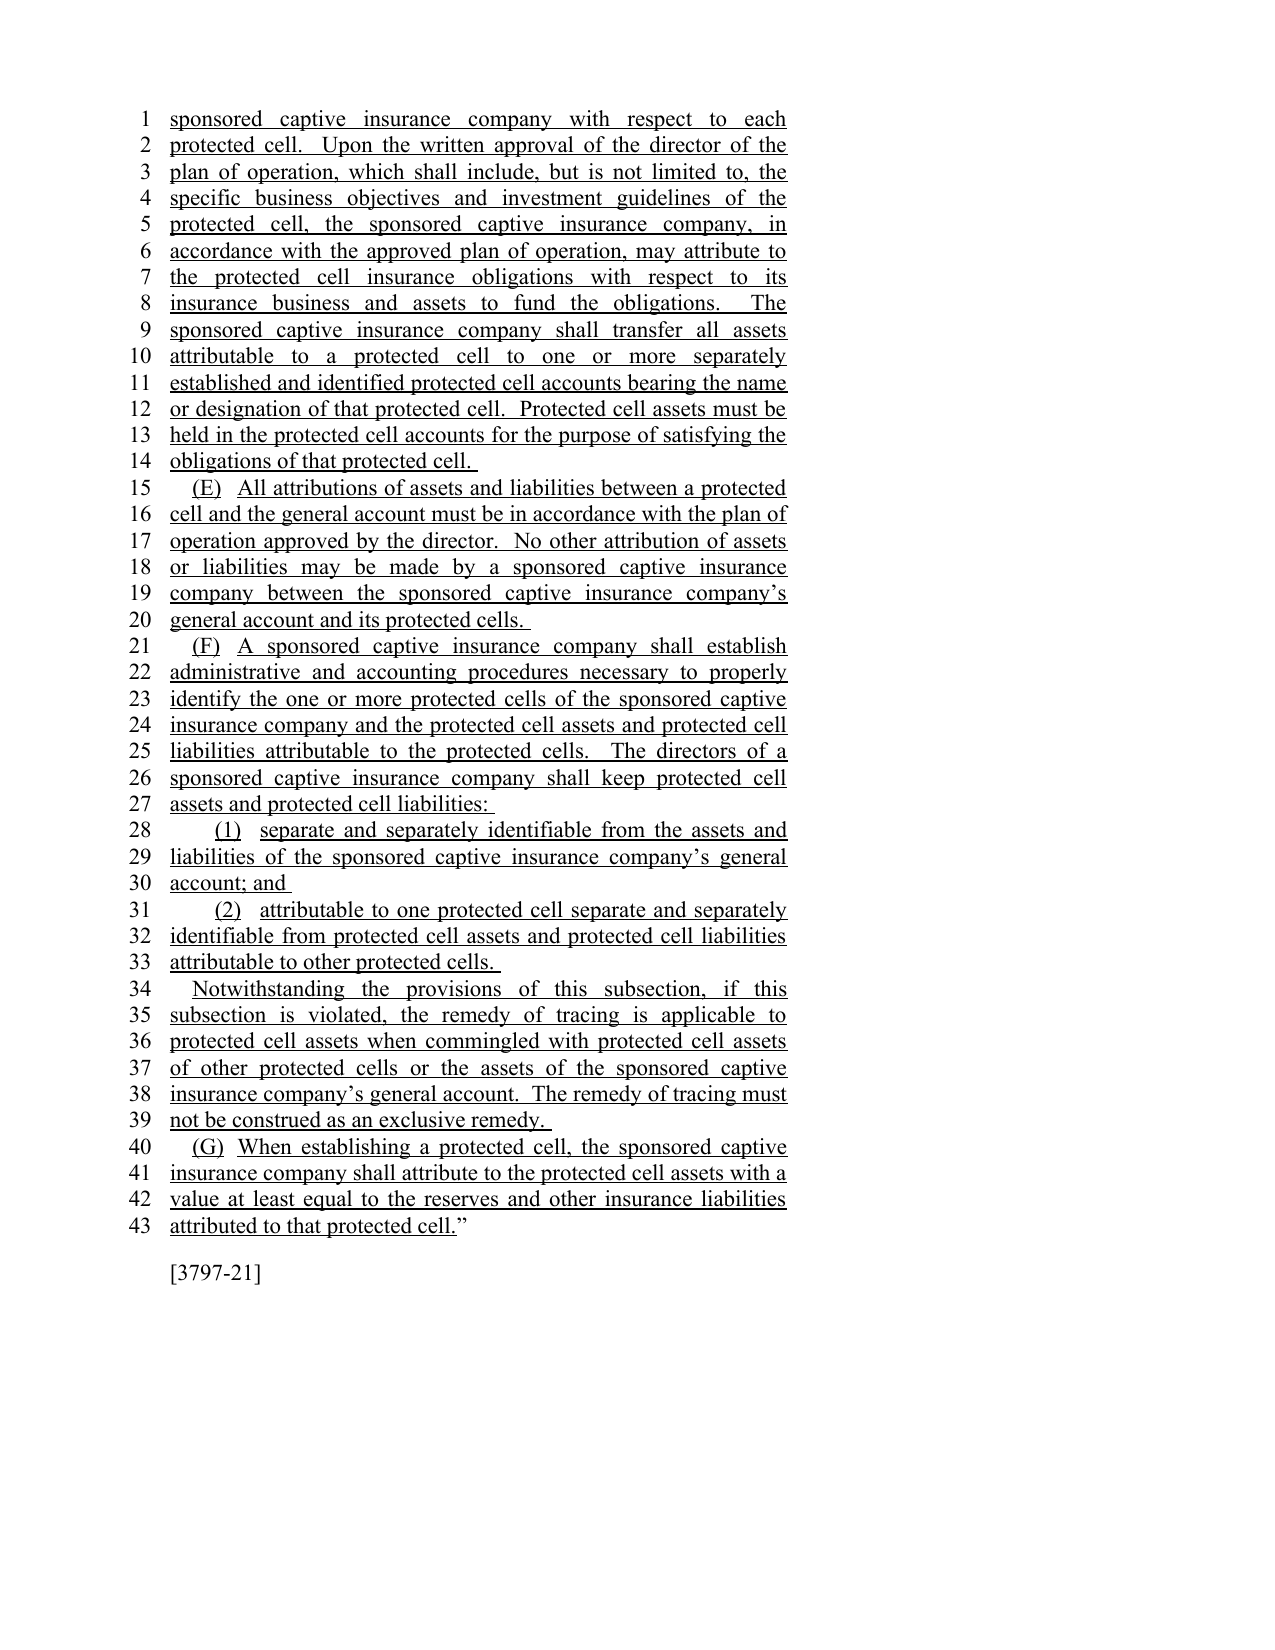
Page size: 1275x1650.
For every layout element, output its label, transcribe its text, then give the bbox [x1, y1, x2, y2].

text (2) attributable to one protected cell separate and separately identifiable from protected cell assets and protected cell liabilities attributable to other protected cells. [169, 946, 787, 975]
text (F) A sponsored captive insurance company shall establish administrative and accounting procedures necessary to properly identify the one or more protected cells of the sponsored captive insurance company and the protected cell assets and protected cell liabilities attributable to the protected cells. The directors of a sponsored captive insurance company shall keep protected cell assets and protected cell liabilities: [169, 632, 787, 681]
text (1) separate and separately identifiable from the assets and liabilities of the sponsored captive insurance company’s general account; and [169, 817, 787, 866]
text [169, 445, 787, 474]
text Notwithstanding the provisions of this subsection, if this subsection is violated, the remedy of tracing is applicable to protected cell assets when commingled with protected cell assets of other protected cells or the assets of the sponsored captive insurance company’s general account. The remedy of tracing must not be construed as an exclusive remedy. [169, 975, 787, 1024]
text (G) When establishing a protected cell, the sponsored captive insurance company shall attribute to the protected cell assets with a value at least equal to the reserves and other insurance liabilities attributed to that protected cell.” [169, 1133, 787, 1182]
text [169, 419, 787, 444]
text (1) separate and separately identifiable from the assets and liabilities of the sponsored captive insurance company’s general account; and [169, 867, 787, 896]
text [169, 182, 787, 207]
text (G) When establishing a protected cell, the sponsored captive insurance company shall attribute to the protected cell assets with a value at least equal to the reserves and other insurance liabilities attributed to that protected cell.” [169, 1209, 787, 1238]
text (E) All attributions of assets and liabilities between a protected cell and the general account must be in accordance with the plan of operation approved by the director. No other attribution of assets or liabilities may be made by a sponsored captive insurance company between the sponsored captive insurance company’s general account and its protected cells. [169, 474, 787, 523]
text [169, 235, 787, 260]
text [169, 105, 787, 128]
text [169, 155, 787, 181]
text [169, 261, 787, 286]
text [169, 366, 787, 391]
text (G) When establishing a protected cell, the sponsored captive insurance company shall attribute to the protected cell assets with a value at least equal to the reserves and other insurance liabilities attributed to that protected cell.” [169, 1183, 787, 1208]
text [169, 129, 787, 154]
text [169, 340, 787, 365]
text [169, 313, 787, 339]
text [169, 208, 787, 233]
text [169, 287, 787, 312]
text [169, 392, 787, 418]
text (2) attributable to one protected cell separate and separately identifiable from protected cell assets and protected cell liabilities attributable to other protected cells. [169, 896, 787, 945]
